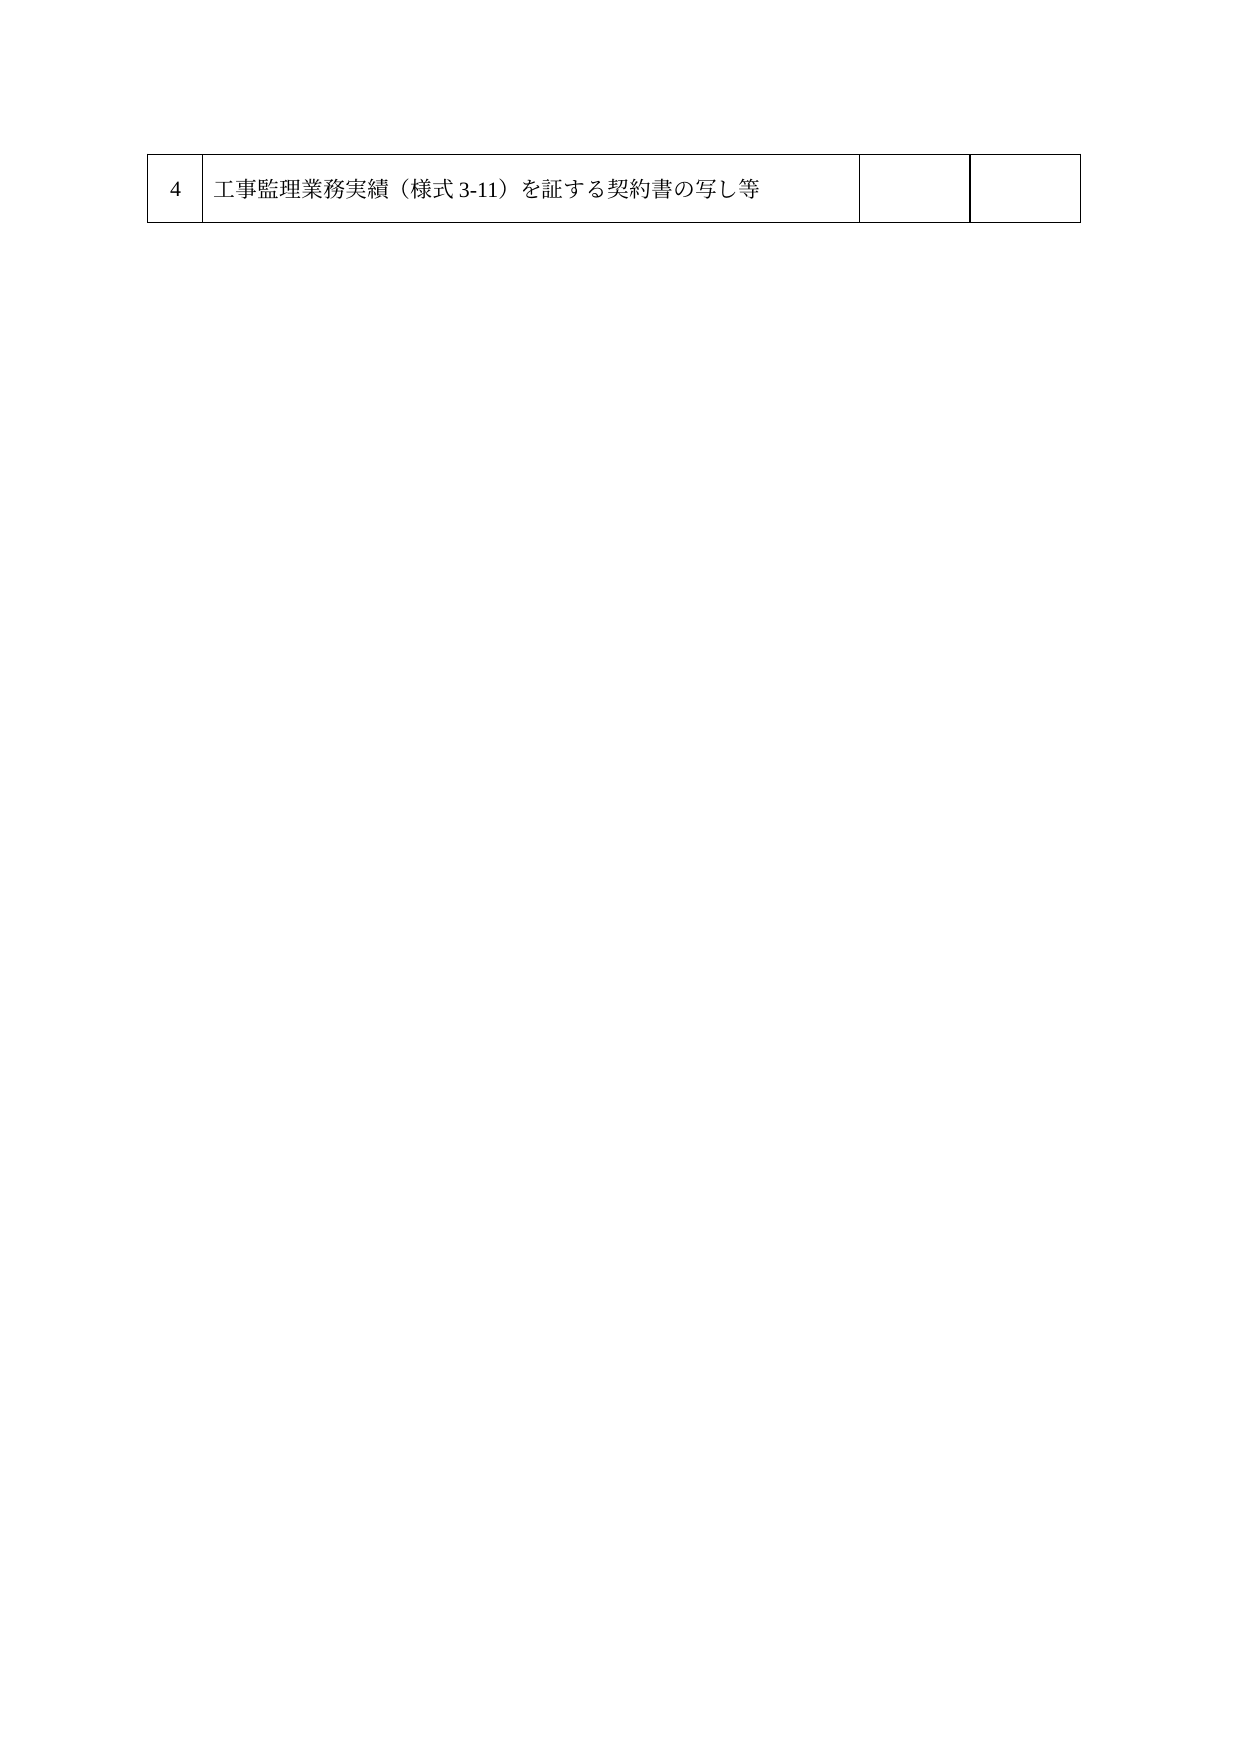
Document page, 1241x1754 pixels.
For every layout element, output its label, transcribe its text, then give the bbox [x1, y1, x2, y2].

table_cell [860, 155, 969, 222]
table_cell [971, 155, 1080, 222]
table_cell 工事監理業務実績（様式3-11）を証する契約書の写し等 [203, 155, 859, 222]
table_cell 4 [148, 155, 202, 222]
